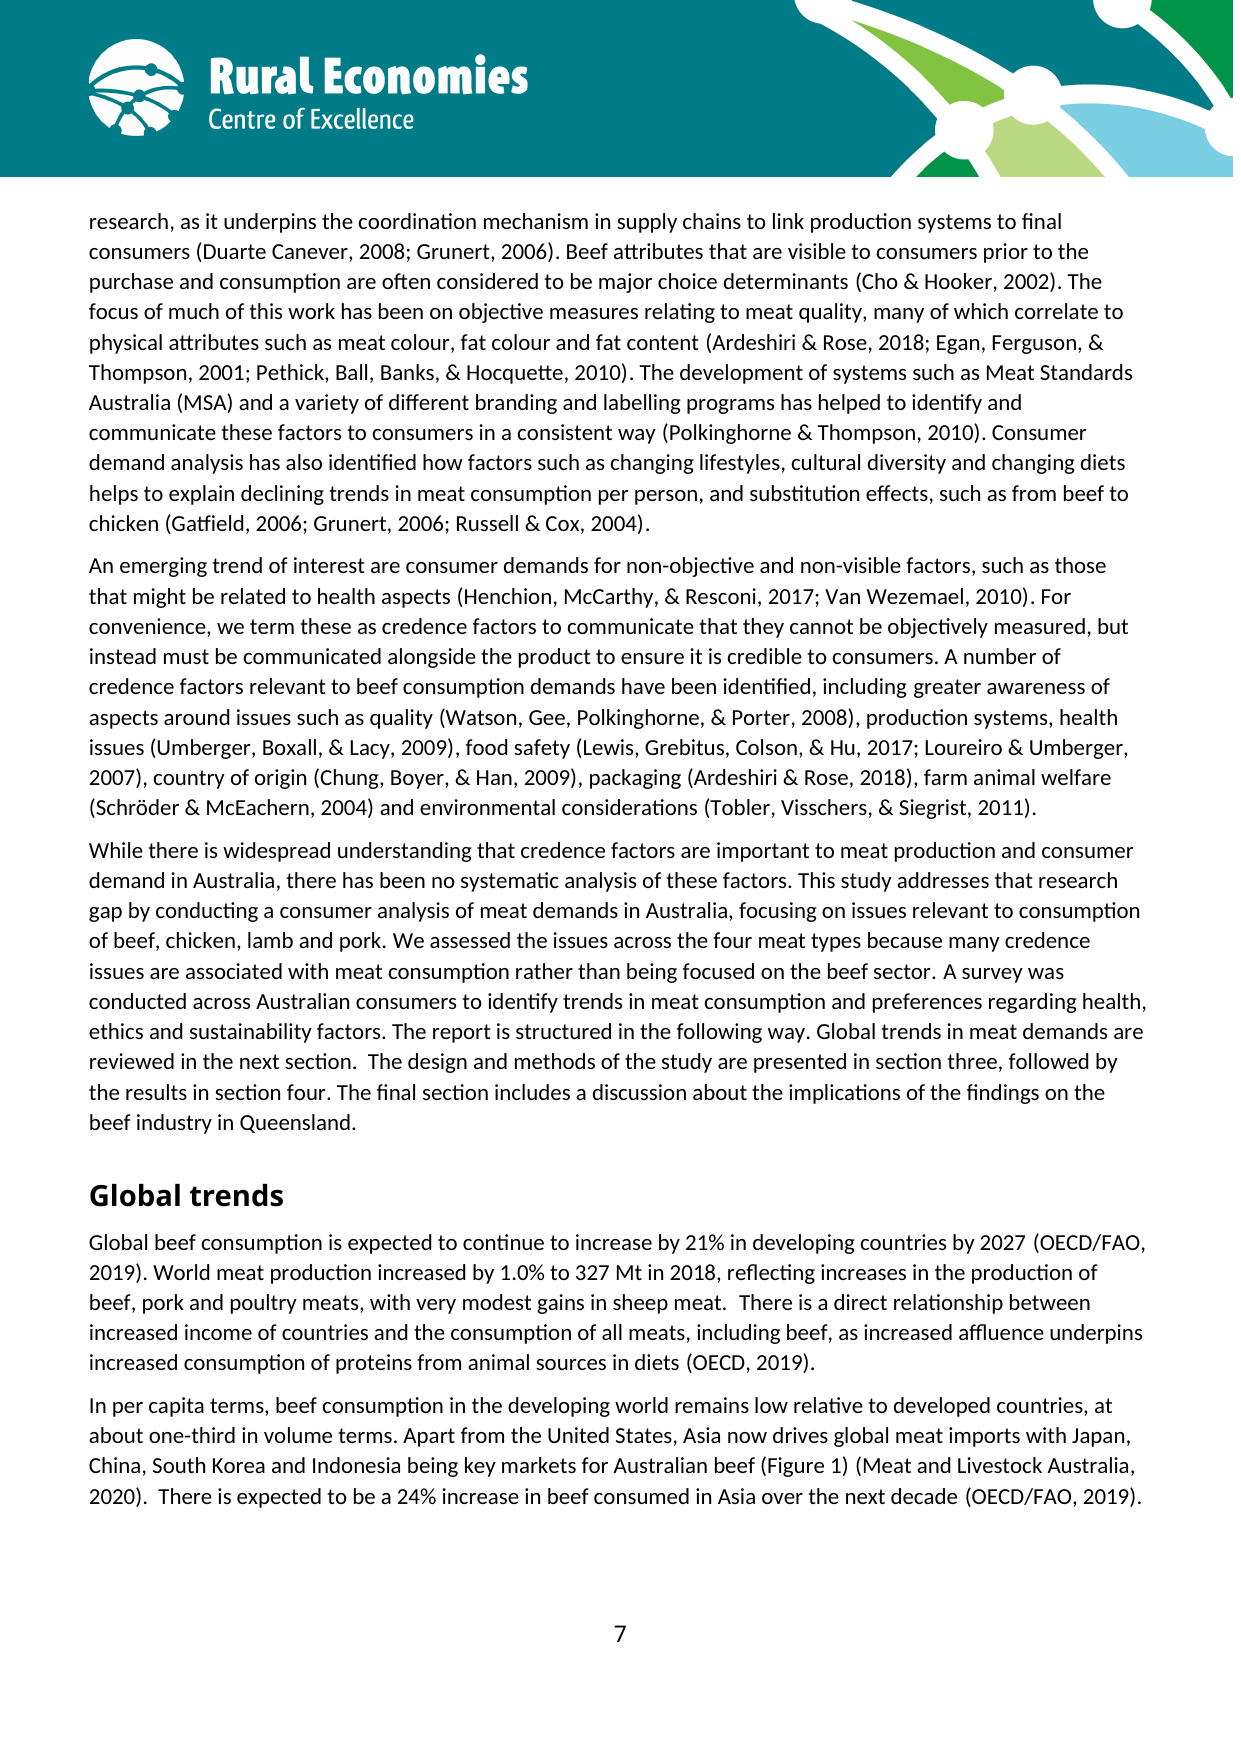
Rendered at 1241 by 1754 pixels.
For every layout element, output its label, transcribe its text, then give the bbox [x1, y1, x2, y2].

subtitle Global trends [89, 1176, 1152, 1215]
picture [0, 0, 1233, 177]
text While there is widespread understanding that credence factors are important to meat production and consumer demand in Australia, there has been no systematic analysis of these factors. This study addresses that research gap by conducting a consumer analysis of meat demands in Australia, focusing on issues relevant to consumption of beef, chicken, lamb and pork. We assessed the issues across the four meat types because many credence issues are associated with meat consumption rather than being focused on the beef sector. A survey was conducted across Australian consumers to identify trends in meat consumption and preferences regarding health, ethics and sustainability factors. The report is structured in the following way. Global trends in meat demands are reviewed in the next section. The design and methods of the study are presented in section three, followed by the results in section four. The final section includes a discussion about the implications of the findings on the beef industry in Queensland. [89, 836, 1152, 1136]
text An emerging trend of interest are consumer demands for non-objective and non-visible factors, such as those that might be related to health aspects (Henchion, McCarthy, & Resconi, 2017; Van Wezemael, 2010). For convenience, we term these as credence factors to communicate that they cannot be objectively measured, but instead must be communicated alongside the product to ensure it is credible to consumers. A number of credence factors relevant to beef consumption demands have been identified, including greater awareness of aspects around issues such as quality (Watson, Gee, Polkinghorne, & Porter, 2008), production systems, health issues (Umberger, Boxall, & Lacy, 2009), food safety (Lewis, Grebitus, Colson, & Hu, 2017; Loureiro & Umberger, 2007), country of origin (Chung, Boyer, & Han, 2009), packaging (Ardeshiri & Rose, 2018), farm animal welfare (Schröder & McEachern, 2004) and environmental considerations (Tobler, Visschers, & Siegrist, 2011). [89, 552, 1152, 821]
text Global beef consumption is expected to continue to increase by 21% in developing countries by 2027 (OECD/FAO, 2019). World meat production increased by 1.0% to 327 Mt in 2018, reflecting increases in the production of beef, pork and poultry meats, with very modest gains in sheep meat. There is a direct relationship between increased income of countries and the consumption of all meats, including beef, as increased affluence underpins increased consumption of proteins from animal sources in diets (OECD, 2019). [89, 1228, 1152, 1377]
